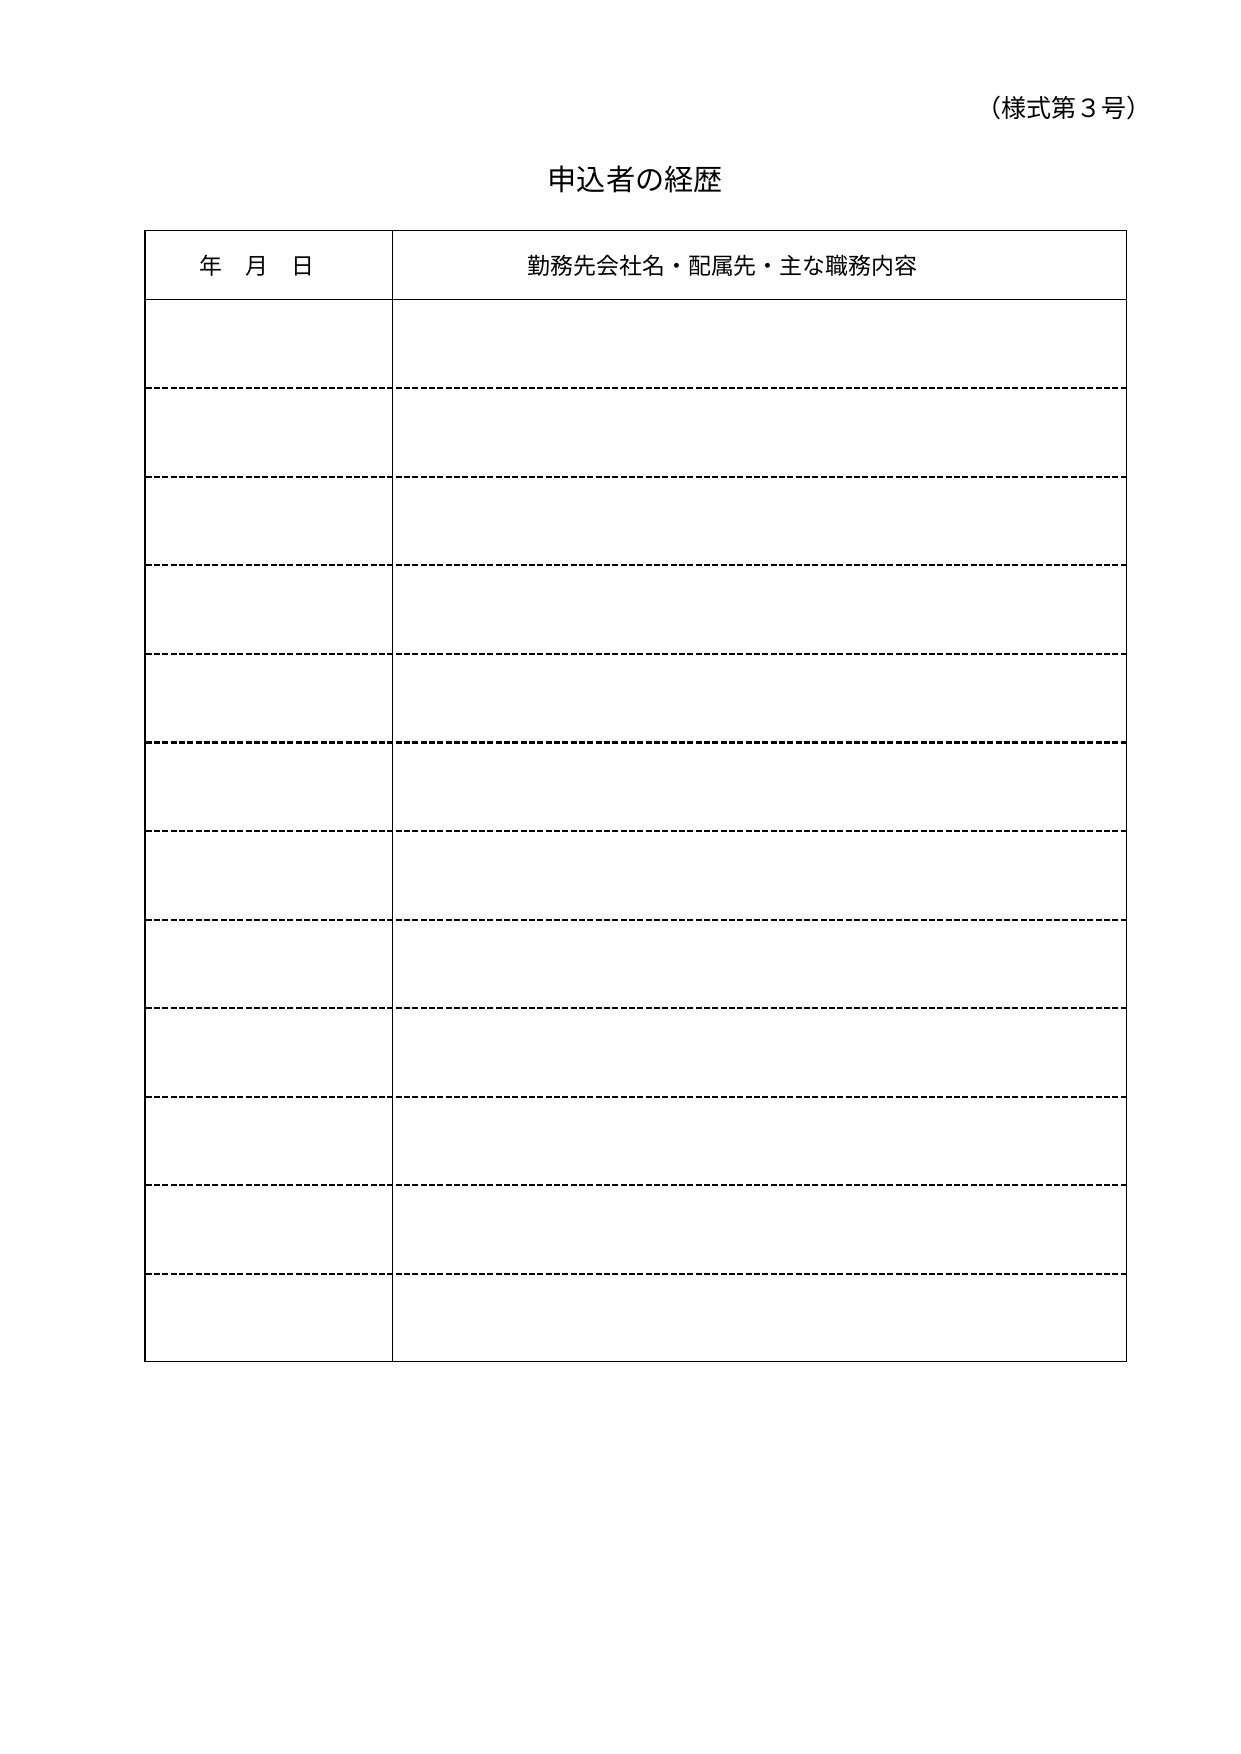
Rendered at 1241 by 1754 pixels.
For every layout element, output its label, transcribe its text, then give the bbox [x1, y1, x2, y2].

table_cell [393, 1273, 1126, 1361]
table_cell [393, 1184, 1126, 1273]
table_cell [146, 564, 392, 653]
table_cell [393, 1007, 1126, 1096]
table_header 年 月 日 [146, 231, 392, 299]
table_cell [146, 830, 392, 918]
table_cell [146, 1273, 392, 1361]
table_cell [393, 300, 1126, 387]
table_cell [393, 653, 1126, 741]
table_cell [146, 300, 392, 387]
table_cell [146, 653, 392, 741]
table_cell [146, 1184, 392, 1273]
table_cell [393, 919, 1126, 1007]
table_cell [146, 476, 392, 564]
text 申込者の経歴 [118, 156, 1152, 198]
table_cell [393, 1096, 1126, 1184]
table_cell [393, 830, 1126, 918]
table_cell [393, 387, 1126, 476]
table_cell [393, 476, 1126, 564]
table_cell [146, 741, 392, 830]
table_cell [146, 1007, 392, 1096]
table_cell [393, 741, 1126, 830]
table_cell [393, 564, 1126, 653]
table_cell [146, 387, 392, 476]
table_header 勤務先会社名・配属先・主な職務内容 [393, 231, 1126, 299]
table_cell [146, 919, 392, 1007]
table_cell [146, 1096, 392, 1184]
